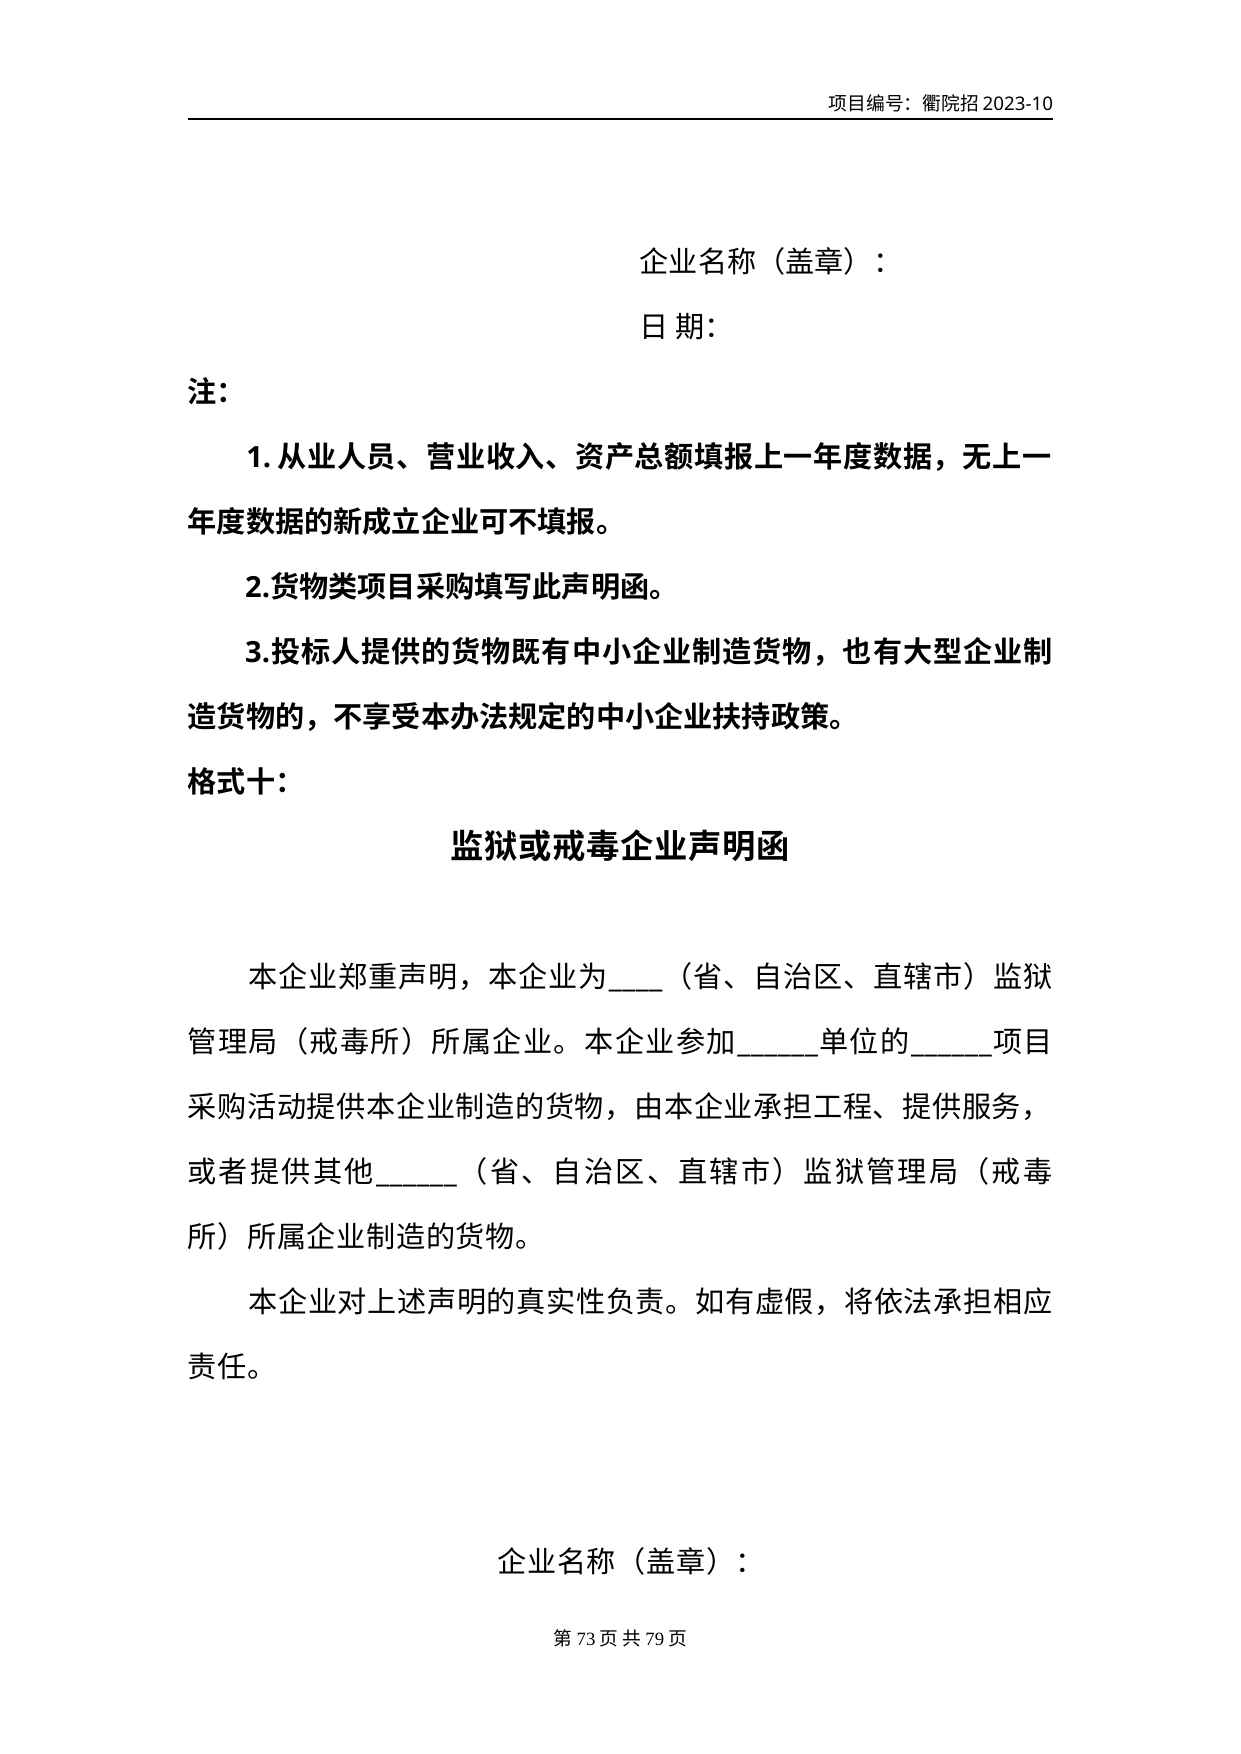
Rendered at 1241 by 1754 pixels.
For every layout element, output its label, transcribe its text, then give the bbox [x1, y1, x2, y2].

text 监狱或戒毒企业声明函 [187, 812, 1053, 877]
text 企业名称（盖章）： [187, 1527, 890, 1592]
text 企业名称（盖章）： [187, 227, 1053, 292]
text 本企业郑重声明，本企业为____（省、自治区、直辖市）监狱管理局（戒毒所）所属企业。本企业参加______单位的______项目采购活动提供本企业制造的货物，由本企业承担工程、提供服务，或者提供其他______（省、自治区、直辖市）监狱管理局（戒毒所）所属企业制造的货物。 [187, 942, 1053, 1267]
text 本企业对上述声明的真实性负责。如有虚假，将依法承担相应责任。 [187, 1267, 1053, 1397]
text 2.货物类项目采购填写此声明函。 [187, 552, 1053, 617]
text 1. 从业人员、营业收入、资产总额填报上一年度数据，无上一年度数据的新成立企业可不填报。 [187, 422, 1053, 552]
text 格式十： [187, 747, 1053, 812]
text 3.投标人提供的货物既有中小企业制造货物，也有大型企业制造货物的，不享受本办法规定的中小企业扶持政策。 [187, 617, 1053, 747]
text 日 期： [187, 292, 1053, 357]
text 注： [187, 357, 1053, 422]
